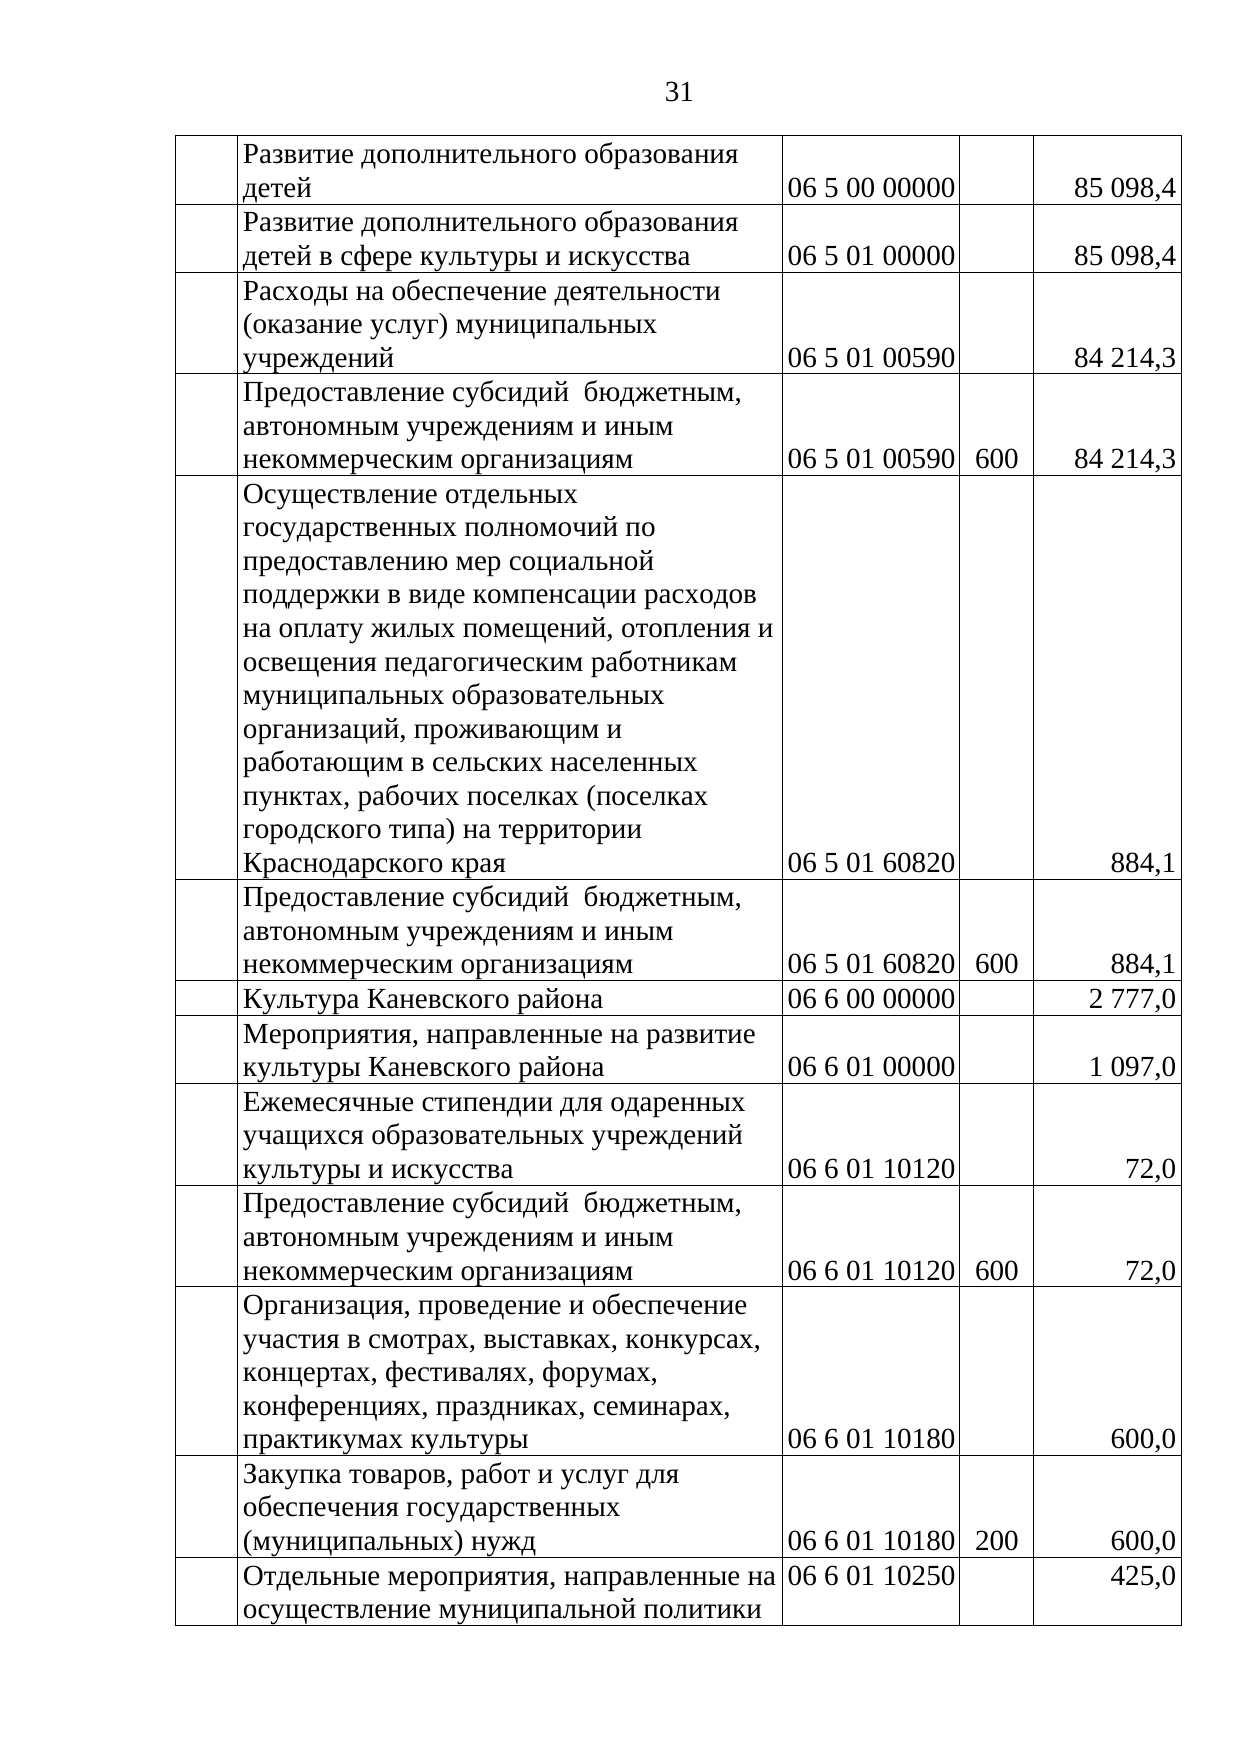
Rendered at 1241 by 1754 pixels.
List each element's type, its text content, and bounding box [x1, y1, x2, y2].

table_cell 600 [960, 374, 1033, 475]
table_cell [960, 1287, 1033, 1455]
table_cell 884,1 [1034, 476, 1181, 878]
table_cell Предоставление субсидий бюджетным, автономным учреждениям и иным некоммерческим организациям [238, 374, 782, 475]
table_cell [960, 136, 1033, 203]
table_cell 06 5 01 00000 [783, 205, 959, 272]
table_cell [176, 205, 237, 272]
table_cell 425,0 [1034, 1558, 1181, 1625]
table_cell [960, 981, 1033, 1015]
table_cell [176, 1287, 237, 1455]
table_cell 884,1 [1034, 880, 1181, 980]
table_cell [960, 476, 1033, 878]
table_cell [960, 1558, 1033, 1625]
table_cell 06 6 01 10250 [783, 1558, 959, 1625]
table_cell [176, 981, 237, 1015]
table_cell Закупка товаров, работ и услуг для обеспечения государственных (муниципальных) нужд [238, 1456, 782, 1557]
table_cell 06 6 01 10180 [783, 1456, 959, 1557]
table_cell 06 6 01 10120 [783, 1186, 959, 1286]
table_cell 72,0 [1034, 1084, 1181, 1184]
table_cell 06 6 01 10120 [783, 1084, 959, 1184]
table_cell Расходы на обеспечение деятельности (оказание услуг) муниципальных учреждений [238, 273, 782, 373]
table_cell Предоставление субсидий бюджетным, автономным учреждениям и иным некоммерческим организациям [238, 1186, 782, 1286]
table_cell [176, 1186, 237, 1286]
table_cell 85 098,4 [1034, 205, 1181, 272]
table_cell 2 777,0 [1034, 981, 1181, 1015]
table_cell 600 [960, 880, 1033, 980]
table_cell [960, 1084, 1033, 1184]
table_cell 200 [960, 1456, 1033, 1557]
table_cell Осуществление отдельных государственных полномочий по предоставлению мер социальной поддержки в виде компенсации расходов на оплату жилых помещений, отопления и освещения педагогическим работникам муниципальных образовательных организаций, проживающим и работающим в сельских населенных пунктах, рабочих поселках (поселках городского типа) на территории Краснодарского края [238, 476, 782, 878]
table_cell [960, 1016, 1033, 1083]
table_cell 06 5 01 60820 [783, 880, 959, 980]
table_cell 06 5 01 60820 [783, 476, 959, 878]
table_cell 06 6 01 00000 [783, 1016, 959, 1083]
table_cell Ежемесячные стипендии для одаренных учащихся образовательных учреждений культуры и искусства [238, 1084, 782, 1184]
table_cell [176, 880, 237, 980]
table_cell 06 6 01 10180 [783, 1287, 959, 1455]
table_cell 72,0 [1034, 1186, 1181, 1286]
table_cell [176, 374, 237, 475]
table_cell [176, 1558, 237, 1625]
table_cell Развитие дополнительного образования детей в сфере культуры и искусства [238, 205, 782, 272]
table_cell 06 5 01 00590 [783, 374, 959, 475]
table_cell [176, 273, 237, 373]
table_cell [176, 476, 237, 878]
table_cell 84 214,3 [1034, 273, 1181, 373]
table_cell [176, 1456, 237, 1557]
table_cell [176, 1084, 237, 1184]
table_cell 06 6 00 00000 [783, 981, 959, 1015]
table_cell [960, 205, 1033, 272]
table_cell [238, 1558, 782, 1625]
table_cell 85 098,4 [1034, 136, 1181, 203]
table_cell 600,0 [1034, 1287, 1181, 1455]
table_cell 06 5 00 00000 [783, 136, 959, 203]
table_cell [176, 136, 237, 203]
table_cell Культура Каневского района [238, 981, 782, 1015]
table_cell Предоставление субсидий бюджетным, автономным учреждениям и иным некоммерческим организациям [238, 880, 782, 980]
table_cell [960, 273, 1033, 373]
table_cell [176, 1016, 237, 1083]
table_cell 84 214,3 [1034, 374, 1181, 475]
table_cell Мероприятия, направленные на развитие культуры Каневского района [238, 1016, 782, 1083]
table_cell 06 5 01 00590 [783, 273, 959, 373]
table_cell 600,0 [1034, 1456, 1181, 1557]
table_cell Развитие дополнительного образования детей [238, 136, 782, 203]
table_cell Организация, проведение и обеспечение участия в смотрах, выставках, конкурсах, концертах, фестивалях, форумах, конференциях, праздниках, семинарах, практикумах культуры [238, 1287, 782, 1455]
table_cell 600 [960, 1186, 1033, 1286]
table_cell 1 097,0 [1034, 1016, 1181, 1083]
